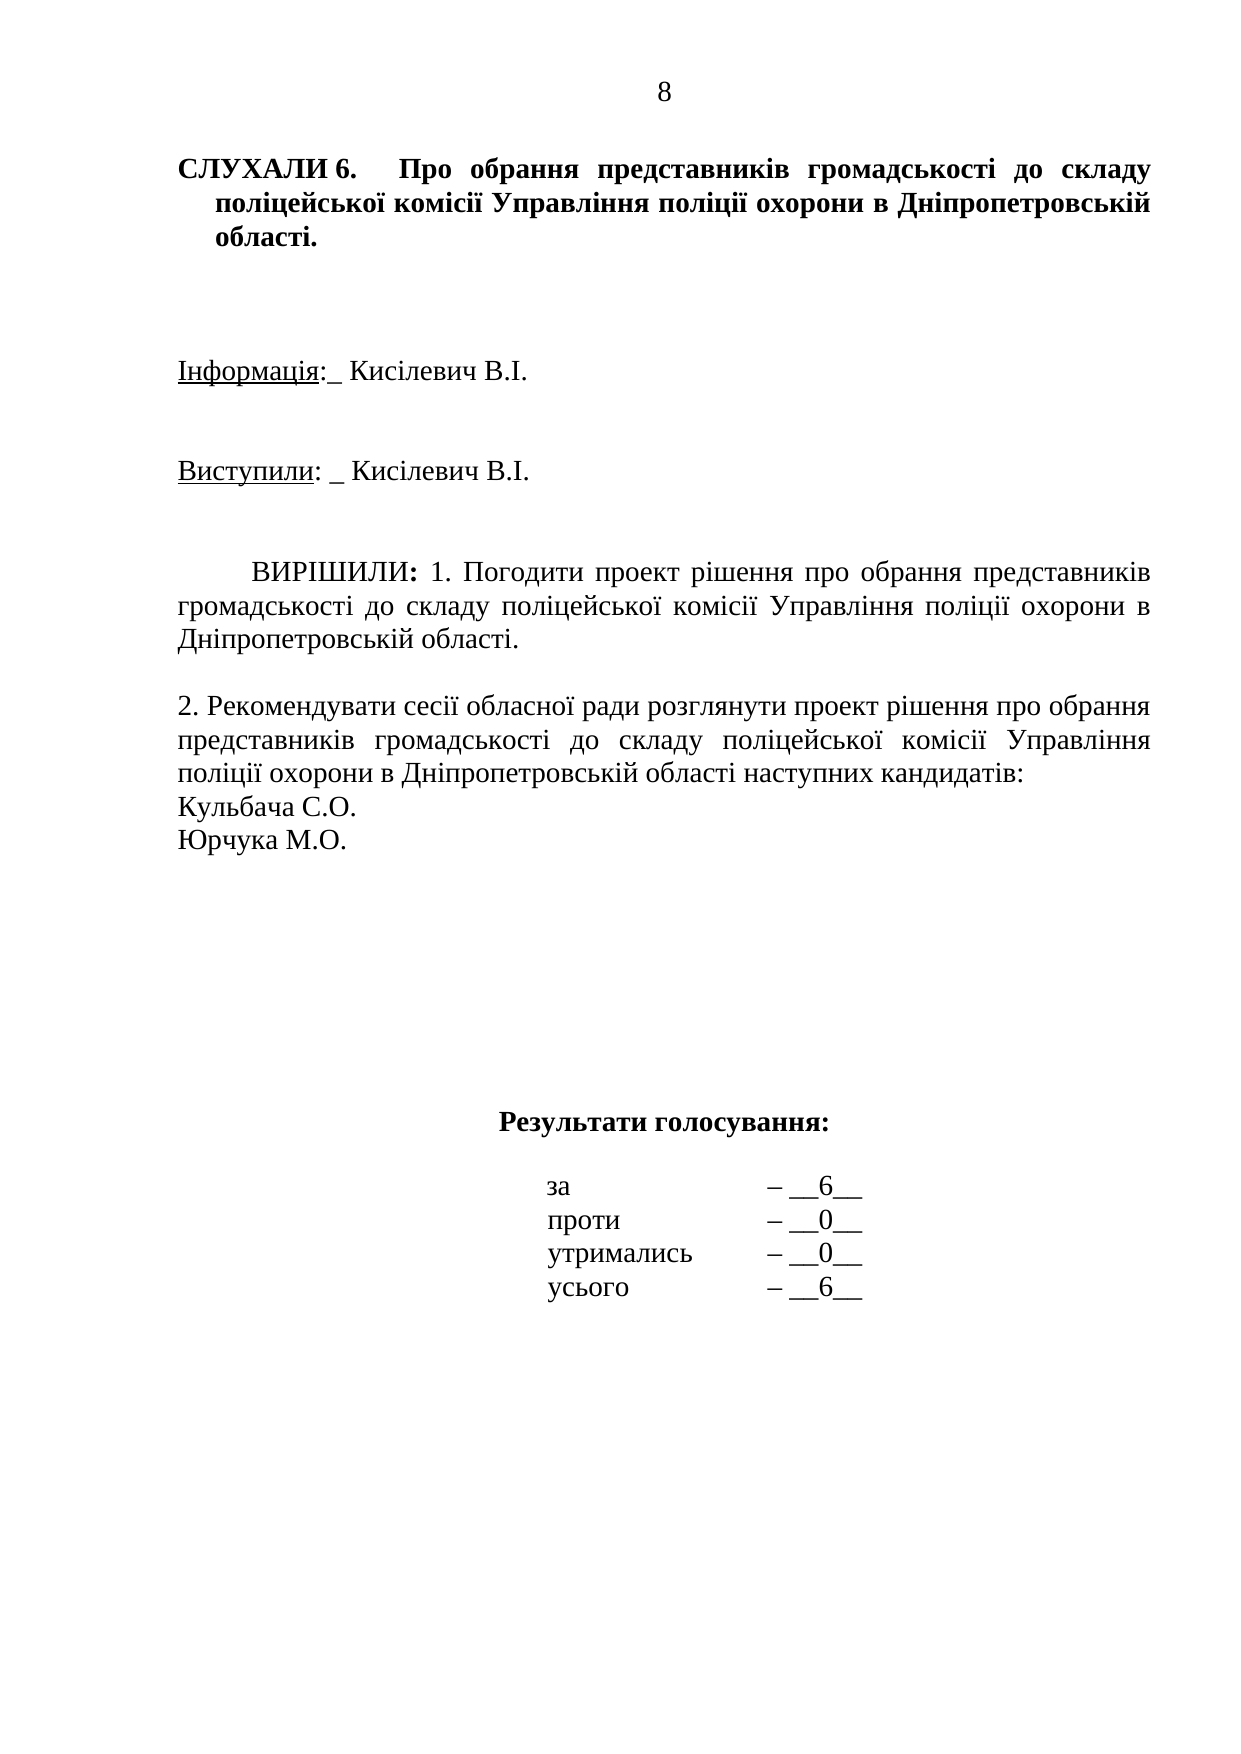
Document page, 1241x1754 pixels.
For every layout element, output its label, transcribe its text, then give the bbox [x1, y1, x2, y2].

text Юрчука М.О. [177, 822, 1152, 856]
text усього – __6__ [472, 1269, 1152, 1303]
text 2. Рекомендувати сесії обласної ради розглянути проект рішення про обрання представників громадськості до складу поліцейської комісії Управління поліції охорони в Дніпропетровській області наступних кандидатів: [177, 688, 1152, 789]
text Виступили: _ Кисілевич В.І. [177, 453, 1152, 487]
text за – __6__ [472, 1168, 1152, 1202]
text Кульбача С.О. [177, 789, 1152, 822]
text Інформація:_ Кисілевич В.І. [177, 353, 1152, 386]
text Результати голосування: [177, 1106, 1152, 1137]
text проти – __0__ [472, 1202, 1152, 1236]
text ВИРІШИЛИ: 1. Погодити проект рішення про обрання представників громадськості до складу поліцейської комісії Управління поліції охорони в Дніпропетровській області. [177, 554, 1152, 655]
text утримались – __0__ [472, 1236, 1152, 1269]
list Про обрання представників громадськості до складу поліцейської комісії Управління поліції охорони в Дніпропетровській області. [177, 152, 1152, 252]
